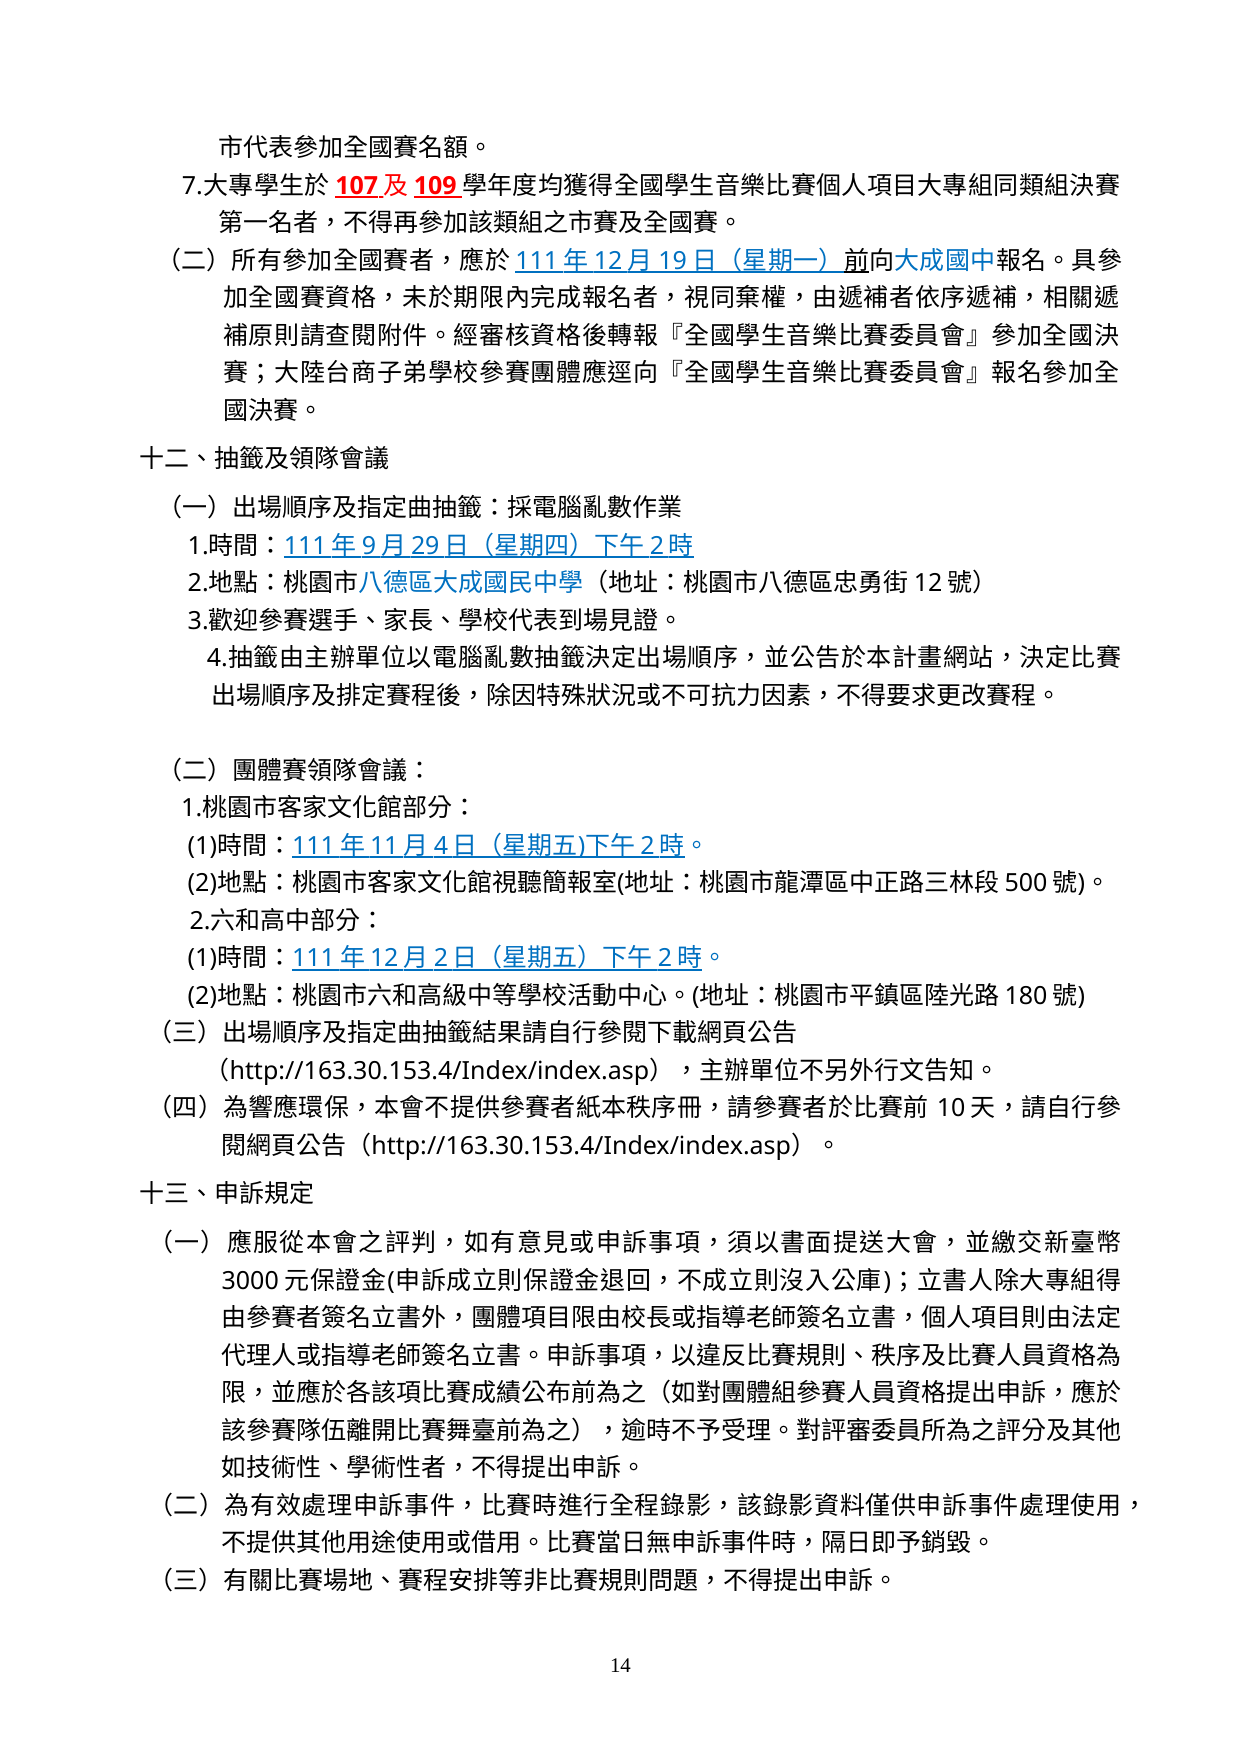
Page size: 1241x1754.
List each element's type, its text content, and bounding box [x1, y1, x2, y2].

text 1.桃園市客家文化館部分： [168, 787, 1122, 824]
text （三）有關比賽場地、賽程安排等非比賽規則問題，不得提出申訴。 [148, 1559, 1122, 1597]
text （二）團體賽領隊會議： [118, 749, 1122, 787]
text 4.抽籤由主辦單位以電腦亂數抽籤決定出場順序，並公告於本計畫網站，決定比賽出場順序及排定賽程後，除因特殊狀況或不可抗力因素，不得要求更改賽程。 [207, 637, 1122, 712]
text （一）應服從本會之評判，如有意見或申訴事項，須以書面提送大會，並繳交新臺幣3000元保證金(申訴成立則保證金退回，不成立則沒入公庫)；立書人除大專組得由參賽者簽名立書外，團體項目限由校長或指導老師簽名立書，個人項目則由法定代理人或指導老師簽名立書。申訴事項，以違反比賽規則、秩序及比賽人員資格為限，並應於各該項比賽成績公布前為之（如對團體組參賽人員資格提出申訴，應於該參賽隊伍離開比賽舞臺前為之），逾時不予受理。對評審委員所為之評分及其他如技術性、學術性者，不得提出申訴。 [148, 1222, 1122, 1484]
text 十二、抽籤及領隊會議 [139, 438, 1122, 476]
text 2.地點：桃園市八德區大成國民中學（地址：桃園市八德區忠勇街12號） [168, 562, 1122, 599]
text (1)時間：111年11月4日（星期五)下午2時。 [168, 824, 1122, 862]
text （三）出場順序及指定曲抽籤結果請自行參閱下載網頁公告 [148, 1012, 1122, 1049]
text (1)時間：111年12月2日（星期五）下午2時。 [168, 937, 1122, 974]
text 十三、申訴規定 [139, 1173, 1122, 1211]
text （一）出場順序及指定曲抽籤：採電腦亂數作業 [157, 487, 1122, 524]
text （二）所有參加全國賽者，應於111年12月19日（星期一）前向大成國中報名。具參加全國賽資格，未於期限內完成報名者，視同棄權，由遞補者依序遞補，相關遞補原則請查閱附件。經審核資格後轉報『全國學生音樂比賽委員會』參加全國決賽；大陸台商子弟學校參賽團體應逕向『全國學生音樂比賽委員會』報名參加全國決賽。 [156, 239, 1122, 427]
text （二）為有效處理申訴事件，比賽時進行全程錄影，該錄影資料僅供申訴事件處理使用，不提供其他用途使用或借用。比賽當日無申訴事件時，隔日即予銷毀。 [148, 1484, 1122, 1559]
text （四）為響應環保，本會不提供參賽者紙本秩序冊，請參賽者於比賽前10天，請自行參閱網頁公告（http://163.30.153.4/Index/index.asp）。 [147, 1087, 1122, 1162]
text 1.時間：111年9月29日（星期四）下午2時 [168, 524, 1122, 562]
text (2)地點：桃園市六和高級中等學校活動中心。(地址：桃園市平鎮區陸光路180號) [168, 974, 1122, 1012]
text 2.六和高中部分： [189, 899, 1122, 937]
text (2)地點：桃園市客家文化館視聽簡報室(地址：桃園市龍潭區中正路三林段500號)。 [168, 862, 1122, 899]
text 3.歡迎參賽選手、家長、學校代表到場見證。 [168, 599, 1122, 637]
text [168, 127, 1122, 164]
text （http://163.30.153.4/Index/index.asp），主辦單位不另外行文告知。 [204, 1049, 1122, 1087]
text 7.大專學生於107及109學年度均獲得全國學生音樂比賽個人項目大專組同類組決賽第一名者，不得再參加該類組之市賽及全國賽。 [168, 164, 1122, 239]
